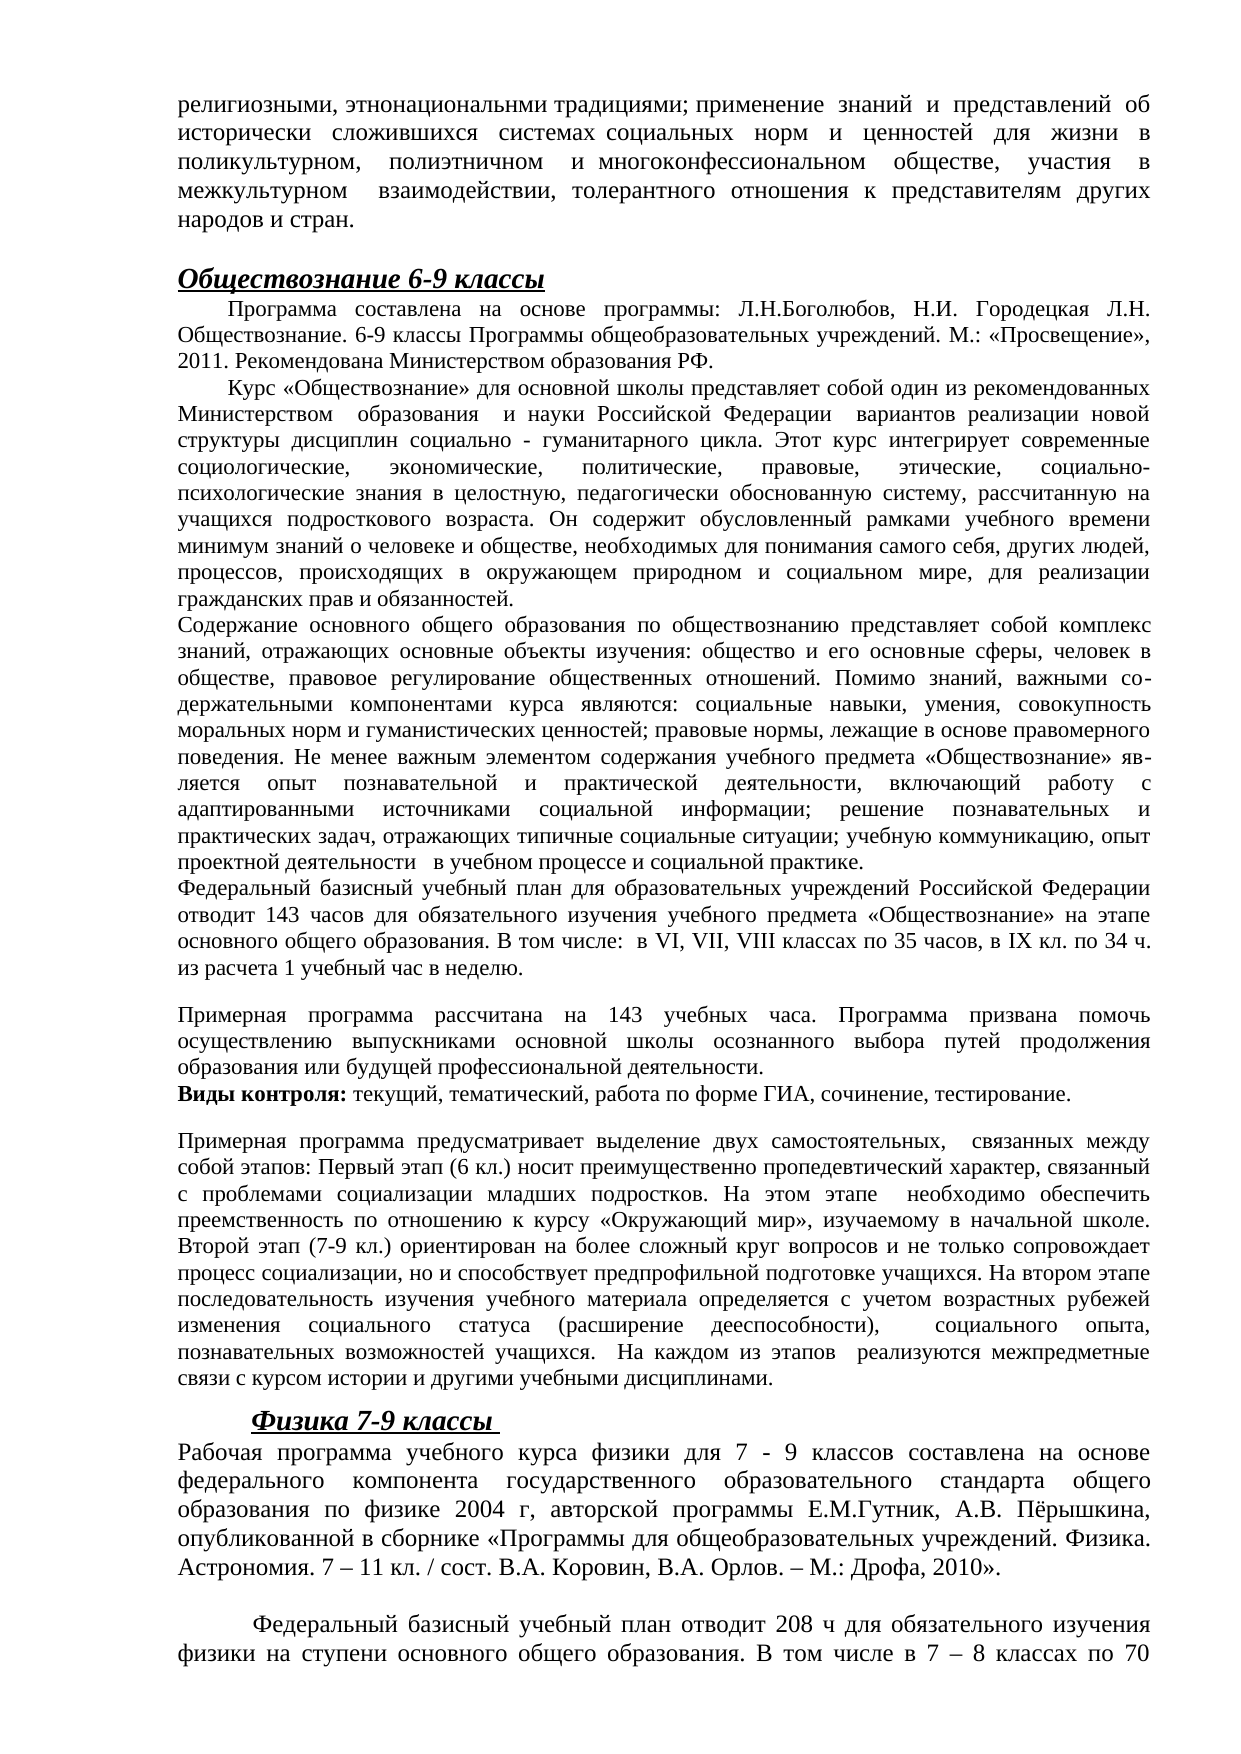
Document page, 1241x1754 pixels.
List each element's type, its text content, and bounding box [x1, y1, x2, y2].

text Обществознание 6-9 классы [177, 261, 1152, 295]
text Примерная программа предусматривает выделение двух самостоятельных, связанных между собой этапов: Первый этап (6 кл.) носит преимущественно пропедевтический характер, связанный с проблемами социализации младших подростков. На этом этапе необходимо обеспечить преемственность по отношению к курсу «Окружающий мир», изучаемому в начальной школе. Второй этап (7-9 кл.) ориентирован на более сложный круг вопросов и не только сопровождает процесс социализации, но и способствует предпрофильной подготовке учащихся. На втором этапе последовательность изучения учебного материала определяется с учетом возрастных рубежей изменения социального статуса (расширение дееспособности), социального опыта, познавательных возможностей учащихся. На каждом из этапов реализуются межпредметные связи с курсом истории и другими учебными дисциплинами. [177, 1127, 1152, 1391]
text Физика 7-9 классы [177, 1403, 1152, 1437]
text Содержание основного общего образования по обществознанию представляет собой комплекс знаний, отражающих основные объекты изучения: общество и его основные сферы, человек в обществе, правовое регулирование общественных отношений. Помимо знаний, важными содержательными компонентами курса являются: социальные навыки, умения, совокупность моральных норм и гуманистических ценностей; правовые нормы, лежащие в основе правомерного поведения. Не менее важным элементом содержания учебного предмета «Обществознание» является опыт познавательной и практической деятельности, включающий работу с адаптированными источниками социальной информации; решение познавательных и практических задач, отражающих типичные социальные ситуации; учебную коммуникацию, опыт проектной деятельности в учебном процессе и социальной практике. [177, 611, 1152, 874]
text Рабочая программа учебного курса физики для 7 - 9 классов составлена на основе федерального компонента государственного образовательного стандарта общего образования по физике 2004 г, авторской программы Е.М.Гутник, А.В. Пёрышкина, опубликованной в сборнике «Программы для общеобразовательных учреждений. Физика. Астрономия. 7 – 11 кл. / сост. В.А. Коровин, В.А. Орлов. – М.: Дрофа, 2010». [177, 1437, 1152, 1580]
text Примерная программа рассчитана на 143 учебных часа. Программа призвана помочь осуществлению выпускниками основной школы осознанного выбора путей продолжения образования или будущей профессиональной деятельности. [177, 1001, 1152, 1080]
text Курс «Обществознание» для основной школы представляет собой один из рекомендованных Министерством образования и науки Российской Федерации вариантов реализации новой структуры дисциплин социально - гуманитарного цикла. Этот курс интегрирует современные социологические, экономические, политические, правовые, этические, социально-психологические знания в целостную, педагогически обоснованную систему, рассчитанную на учащихся подросткового возраста. Он содержит обусловленный рамками учебного времени минимум знаний о человеке и обществе, необходимых для понимания самого себя, других людей, процессов, происходящих в окружающем природном и социальном мире, для реализации гражданских прав и обязанностей. [177, 374, 1152, 611]
text Виды контроля: текущий, тематический, работа по форме ГИА, сочинение, тестирование. [177, 1080, 1152, 1106]
text Программа составлена на основе программы: Л.Н.Боголюбов, Н.И. Городецкая Л.Н. Обществознание. 6-9 классы Программы общеобразовательных учреждений. М.: «Просвещение», 2011. Рекомендована Министерством образования РФ. [177, 295, 1152, 374]
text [177, 89, 1152, 232]
list Федеральный базисный учебный план для образовательных учреждений Российской Федерации отводит 143 часов для обязательного изучения учебного предмета «Обществознание» на этапе основного общего образования. В том числе: в VI, VII, VIII классах по 35 часов, в IX кл. по 34 ч. из расчета 1 учебный час в неделю. [177, 874, 1152, 980]
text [177, 1609, 1152, 1667]
